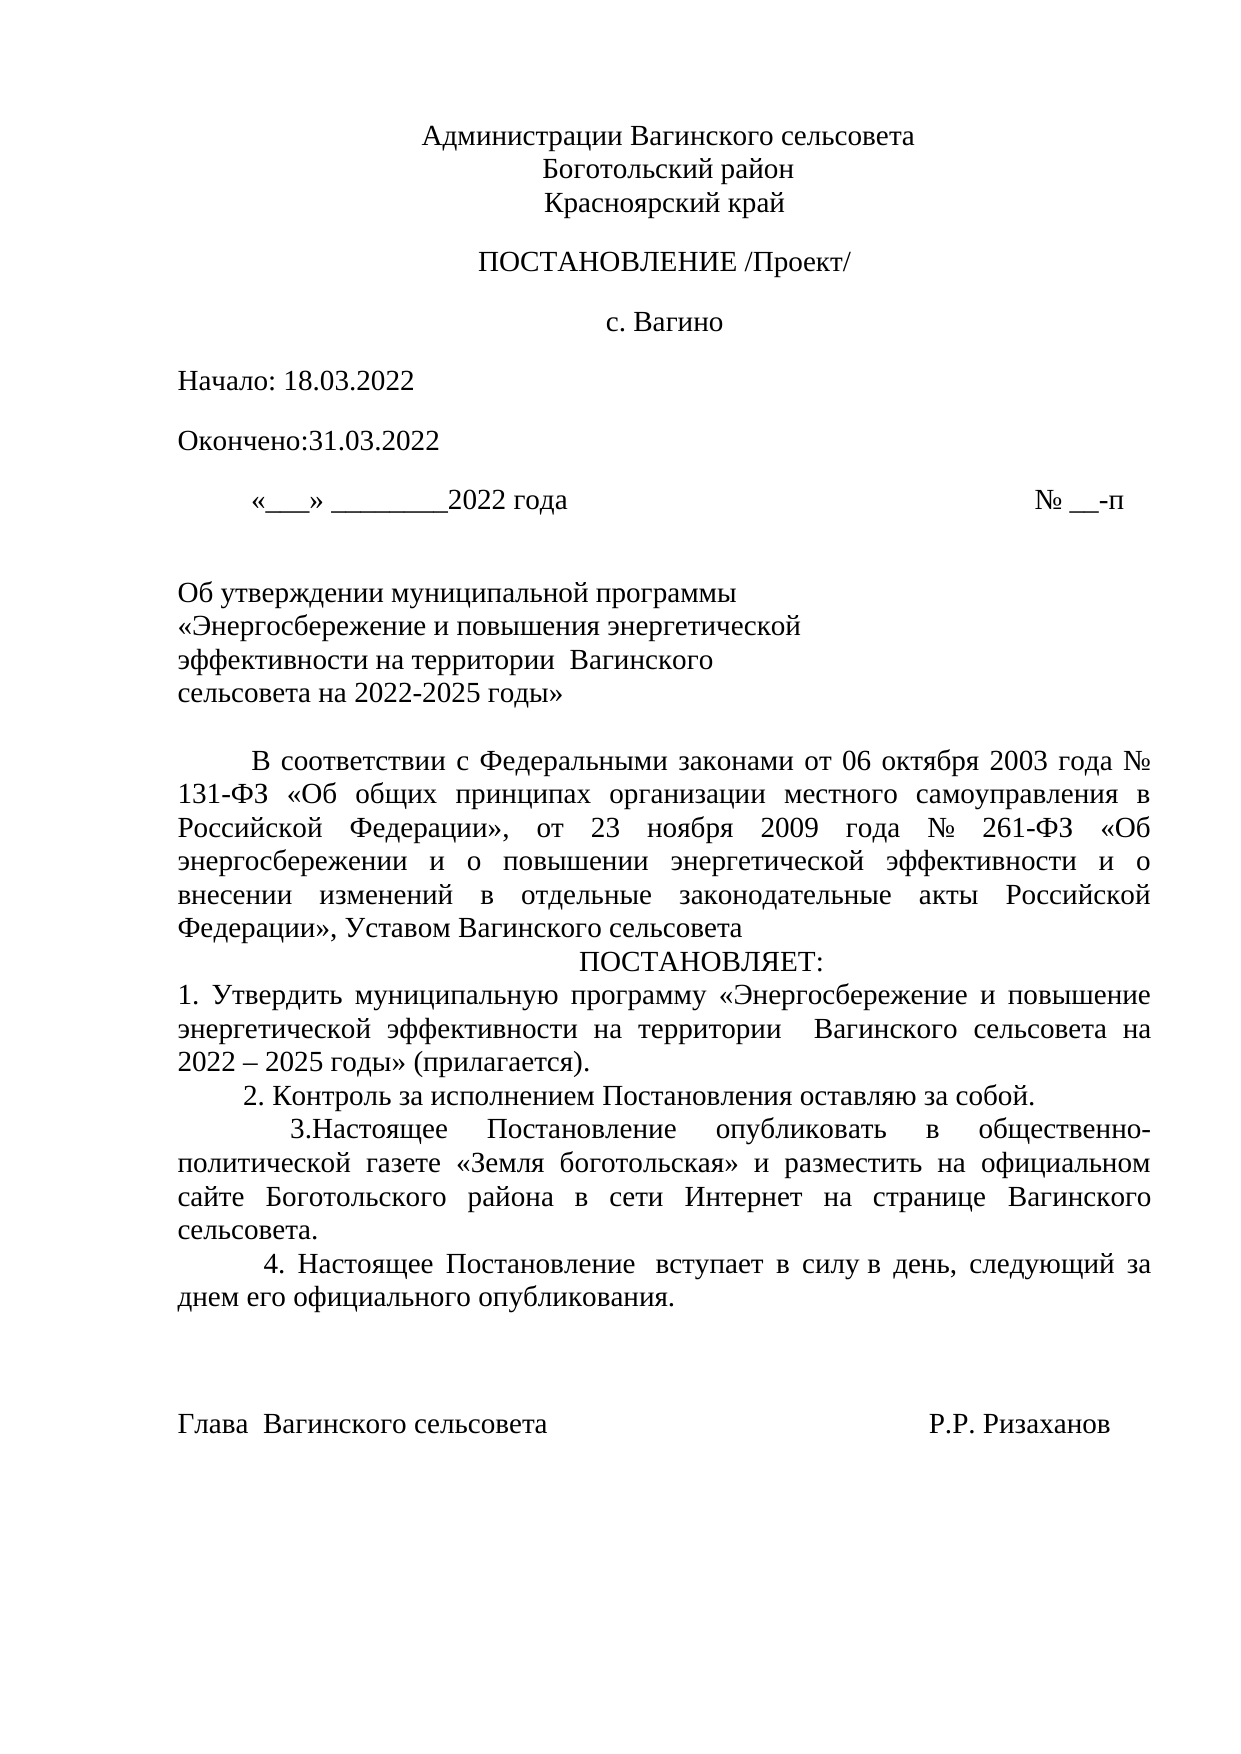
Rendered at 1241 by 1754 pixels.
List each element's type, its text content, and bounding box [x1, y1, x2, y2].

text эффективности на территории Вагинского [177, 642, 1152, 676]
text Красноярский край [177, 185, 1152, 219]
text 3.Настоящее Постановление опубликовать в общественно-политической газете «Земля боготольская» и разместить на официальном сайте Боготольского района в сети Интернет на странице Вагинского сельсовета. [177, 1112, 1152, 1246]
text Глава Вагинского сельсовета Р.Р. Ризаханов [177, 1406, 1152, 1439]
text 4. Настоящее Постановление вступает в силу в день, следующий за днем его официального опубликования. [177, 1246, 1152, 1313]
text Начало: 18.03.2022 [177, 363, 1152, 397]
text 2. Контроль за исполнением Постановления оставляю за собой. [177, 1078, 1152, 1112]
text ПОСТАНОВЛЕНИЕ /Проект/ [177, 244, 1152, 278]
text Об утверждении муниципальной программы [177, 575, 1152, 608]
text В соответствии с Федеральными законами от 06 октября 2003 года № 131-ФЗ «Об общих принципах организации местного самоуправления в Российской Федерации», от 23 ноября 2009 года № 261-ФЗ «Об энергосбережении и о повышении энергетической эффективности и о внесении изменений в отдельные законодательные акты Российской Федерации», Уставом Вагинского сельсовета [177, 743, 1152, 944]
text 1. Утвердить муниципальную программу «Энергосбережение и повышение энергетической эффективности на территории Вагинского сельсовета на 2022 – 2025 годы» (прилагается). [177, 977, 1152, 1078]
text «Энергосбережение и повышения энергетической [177, 608, 1152, 642]
text сельсовета на 2022-2025 годы» [177, 676, 1152, 709]
title Администрации Вагинского сельсовета [177, 118, 1152, 152]
text Окончено:31.03.2022 [177, 423, 1152, 456]
title Боготольский район [177, 152, 1152, 185]
text ПОСТАНОВЛЯЕТ: [177, 944, 1152, 977]
text с. Вагино [177, 304, 1152, 337]
text «___» ________2022 года № __-п [177, 482, 1152, 516]
